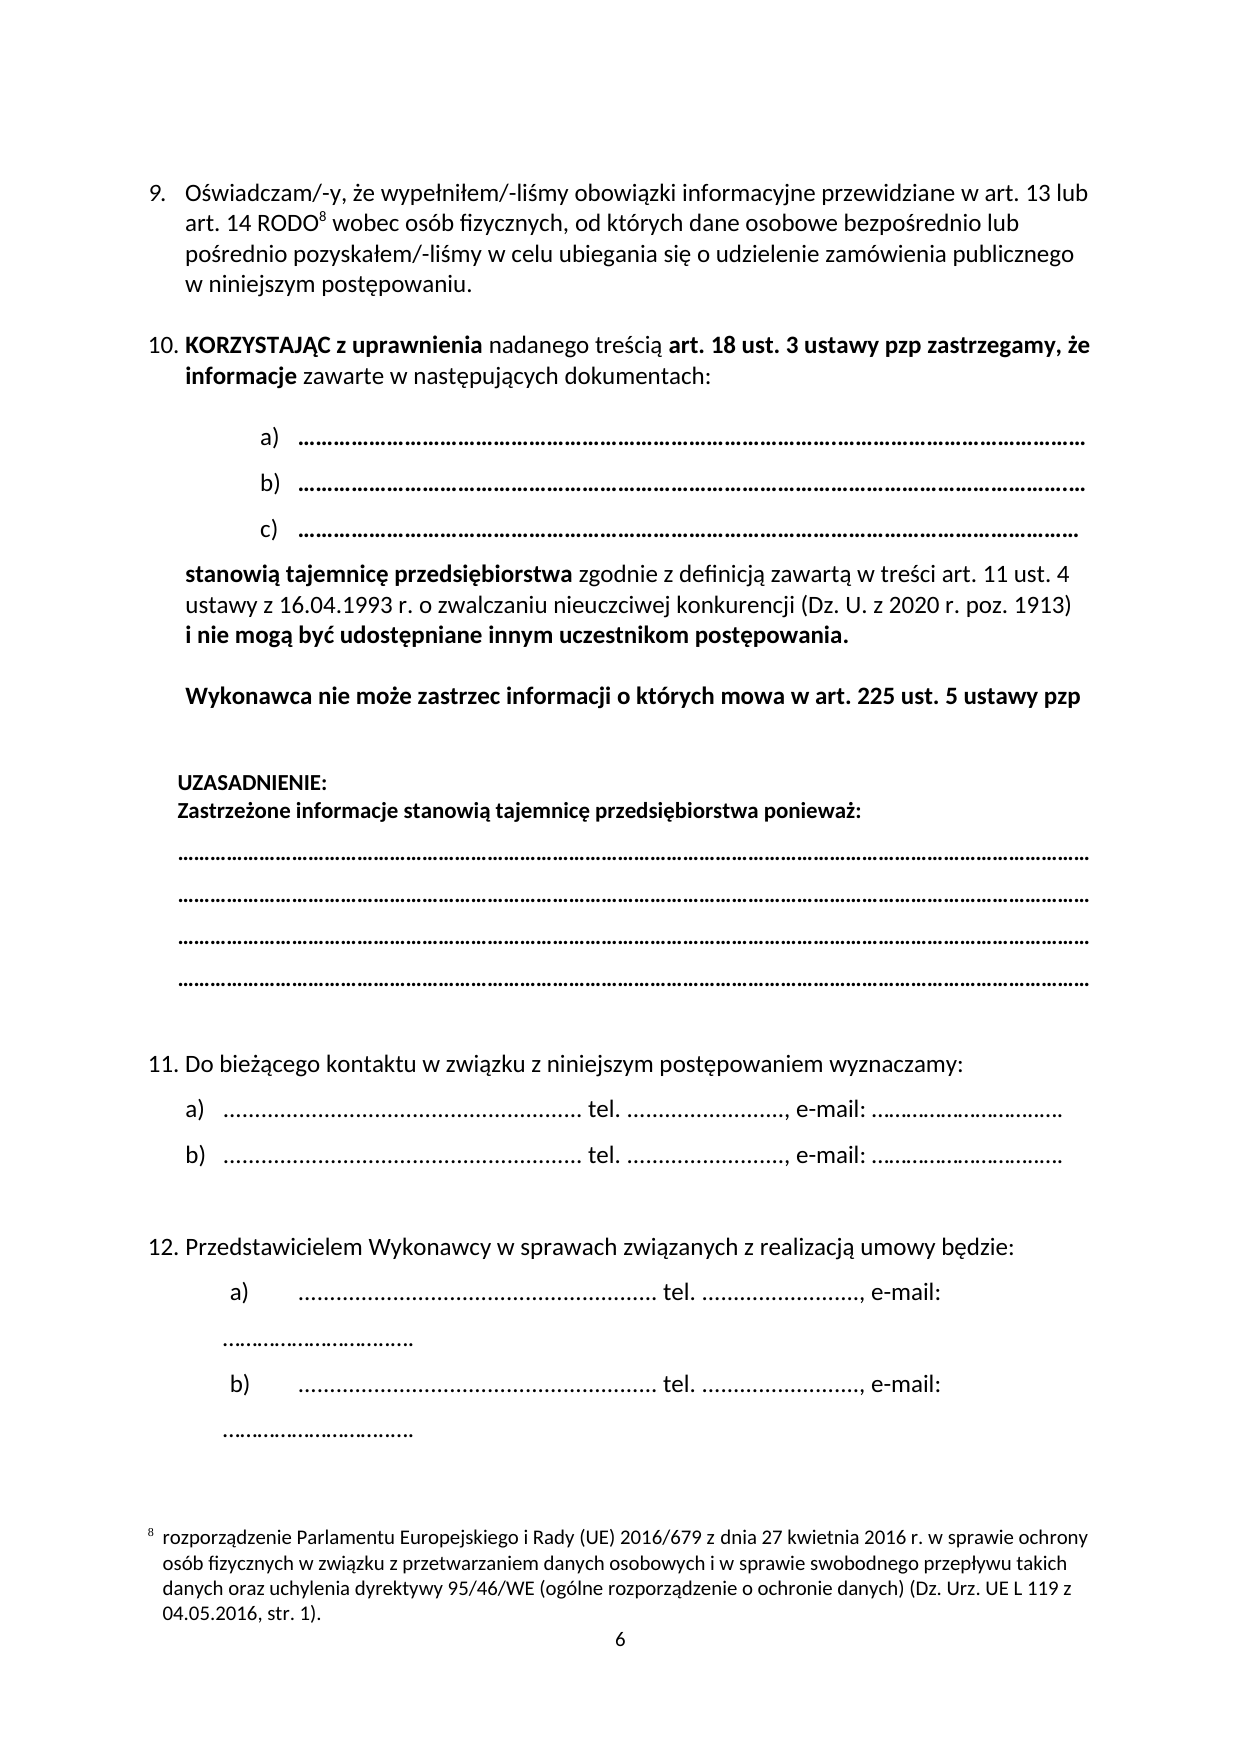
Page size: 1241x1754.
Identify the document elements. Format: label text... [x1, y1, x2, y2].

text UZASADNIENIE: [177, 768, 1092, 796]
text stanowią tajemnicę przedsiębiorstwa zgodnie z definicją zawartą w treści art. 11 ust. 4 ustawy z 16.04.1993 r. o zwalczaniu nieuczciwej konkurencji (Dz. U. z 2020 r. poz. 1913) i nie mogą być udostępniane innym uczestnikom postępowania. [185, 558, 1092, 650]
list Przedstawicielem Wykonawcy w sprawach związanych z realizacją umowy będzie: [148, 1231, 1092, 1261]
text Zastrzeżone informacje stanowią tajemnicę przedsiębiorstwa ponieważ: [177, 796, 1092, 824]
list KORZYSTAJĄC z uprawnienia nadanego treścią art. 18 ust. 3 ustawy pzp zastrzegamy, że informacje zawarte w następujących dokumentach: [148, 330, 1092, 391]
list ……………………………………………………………………………….…………………………………… [260, 421, 1092, 452]
list ......................................................... tel. ........................., e-mail: ………………………..…. [185, 1139, 1092, 1170]
list ………………………………………………………………………………………………………………….… [260, 467, 1092, 497]
list ......................................................... tel. ........................., e-mail: ………………………..…. [223, 1368, 1092, 1444]
text 11. Do bieżącego kontaktu w związku z niniejszym postępowaniem wyznaczamy: [148, 1048, 1092, 1078]
text …………………………………………………………………………………………………………………………………………………………………………………………………………………………………………………………………………………………………………………………………………………………………………………………………………………………………………………………………………………………………………………………………………………………………………………………………………………… [177, 838, 1092, 992]
text Wykonawca nie może zastrzec informacji o których mowa w art. 225 ust. 5 ustawy pzp [185, 681, 1092, 711]
list Oświadczam/-y, że wypełniłem/-liśmy obowiązki informacyjne przewidziane w art. 13 lub art. 14 RODO wobec osób fizycznych, od których dane osobowe bezpośrednio lub pośrednio pozyskałem/-liśmy w celu ubiegania się o udzielenie zamówienia publicznego w niniejszym postępowaniu. [148, 177, 1092, 299]
list ......................................................... tel. ........................., e-mail: ………………………..…. [185, 1093, 1092, 1124]
list …………………………………………………………………………………………………………………… [260, 513, 1092, 543]
list ......................................................... tel. ........................., e-mail: ………………………..…. [223, 1276, 1092, 1353]
